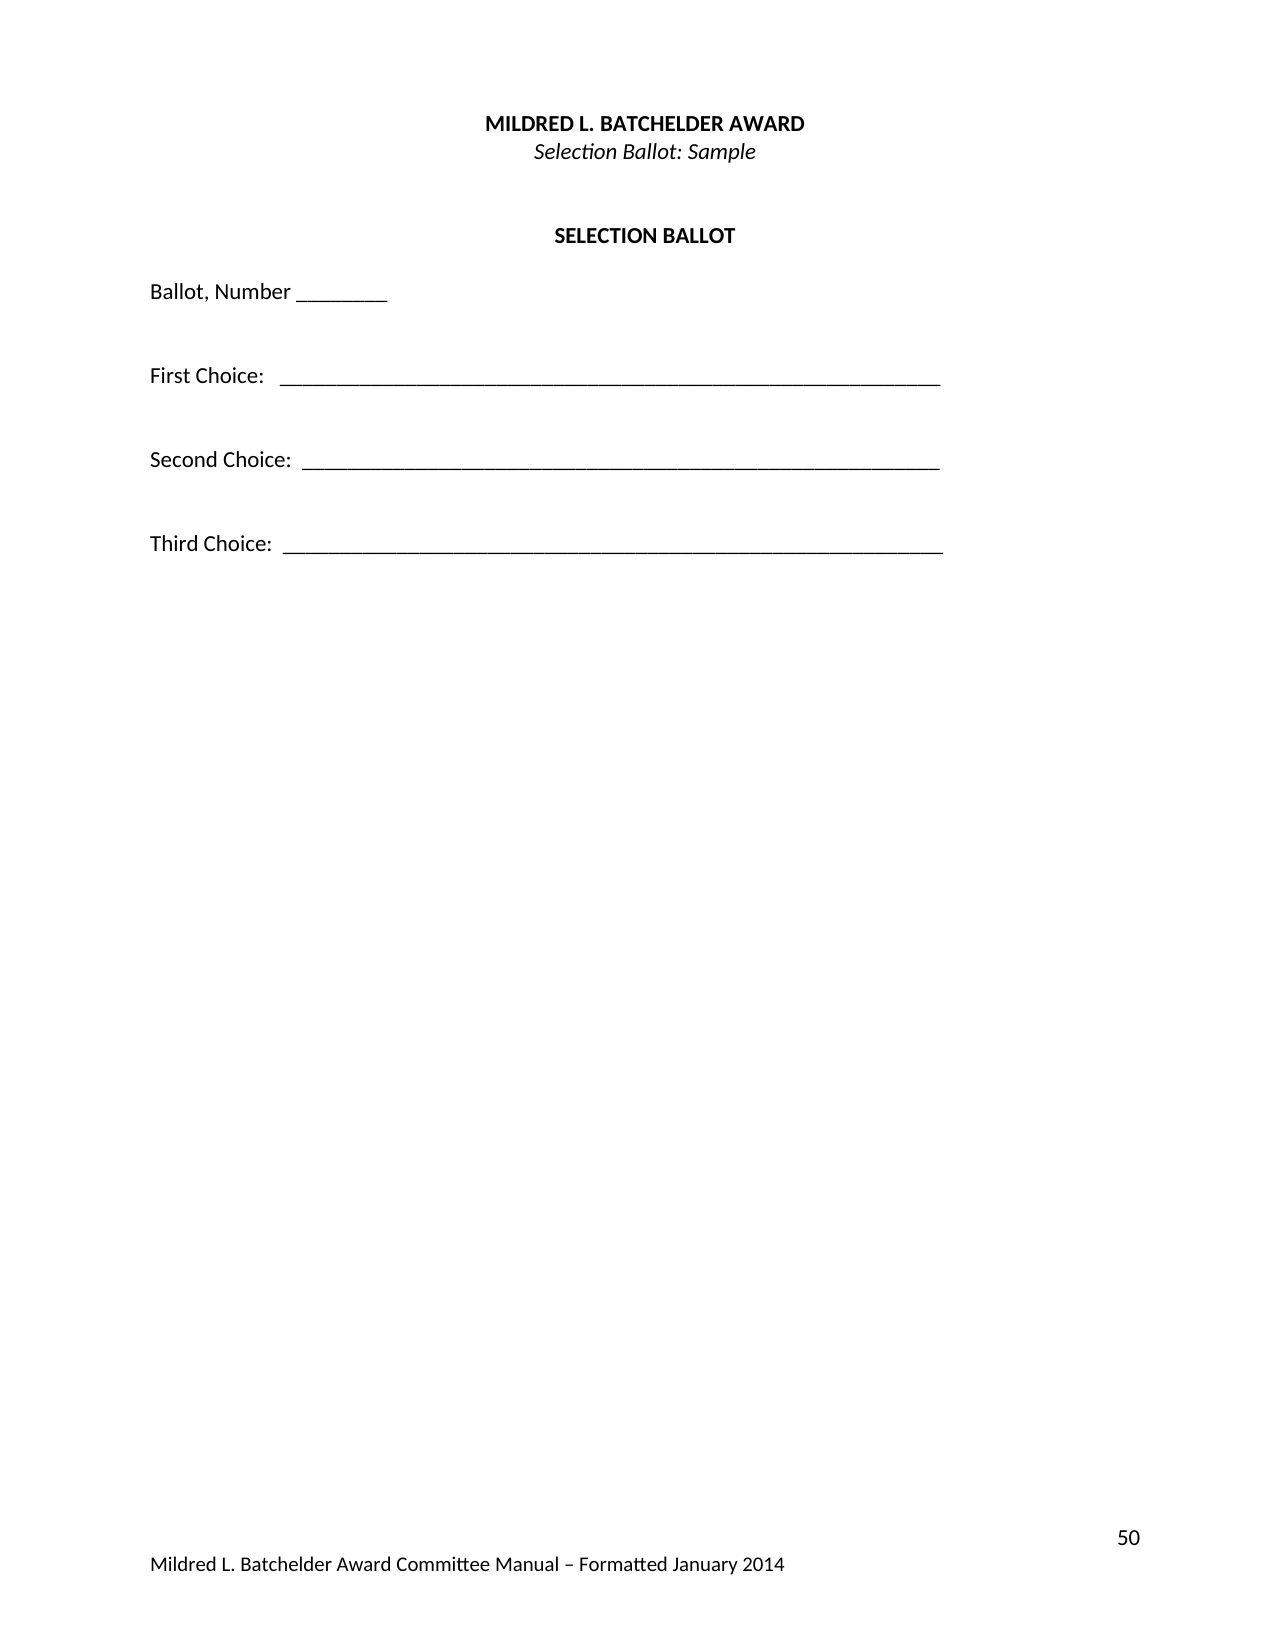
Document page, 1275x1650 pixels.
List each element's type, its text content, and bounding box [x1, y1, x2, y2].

list MILDRED L. BATCHELDER AWARD [150, 109, 1140, 137]
text First Choice: __________________________________________________________ [150, 361, 1140, 389]
text Third Choice: __________________________________________________________ [150, 529, 1140, 557]
text SELECTION BALLOT [150, 221, 1140, 249]
text Ballot, Number ________ [150, 277, 1140, 305]
text Second Choice: ________________________________________________________ [150, 445, 1140, 473]
text Selection Ballot: Sample [150, 137, 1140, 165]
